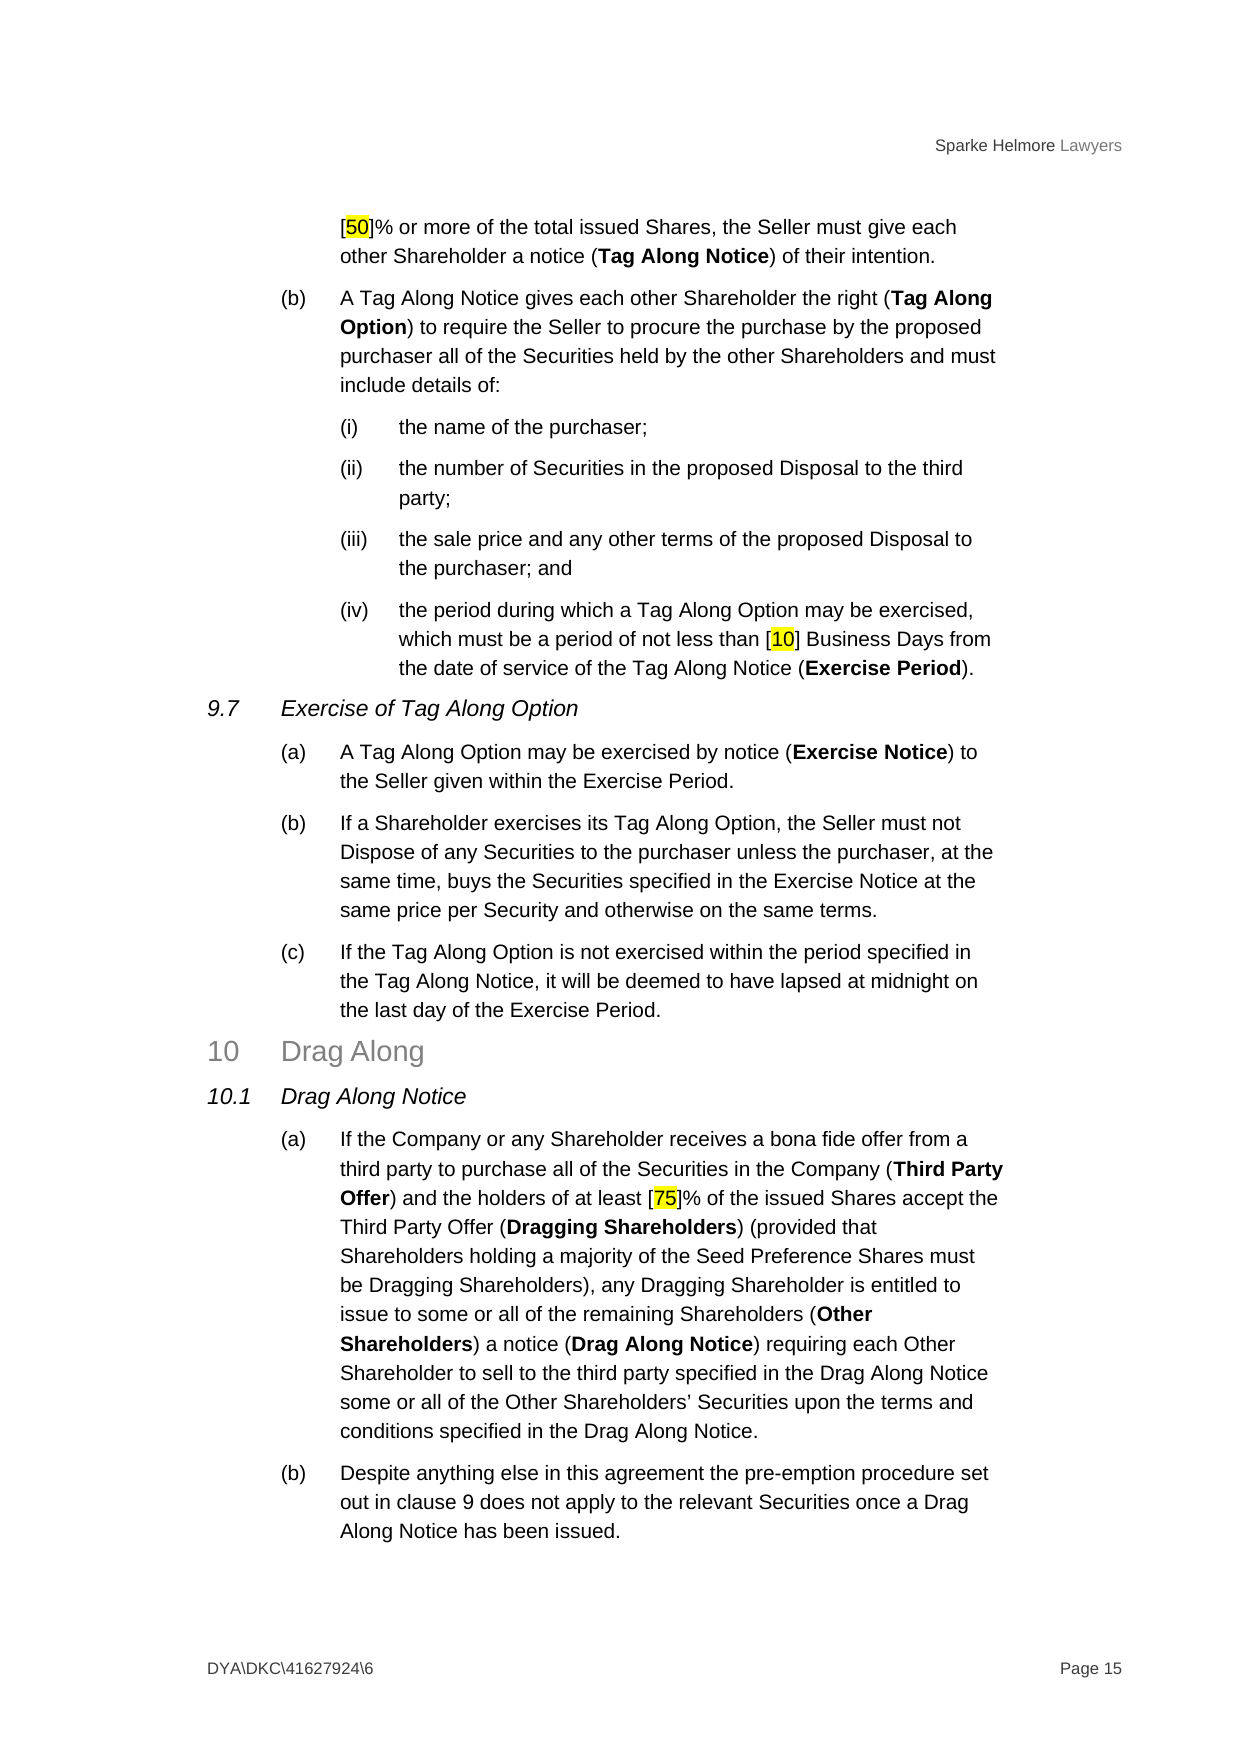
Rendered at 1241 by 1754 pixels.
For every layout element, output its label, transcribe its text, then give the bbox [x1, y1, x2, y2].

subtitle If a Shareholder exercises its Tag Along Option, the Seller must not Dispose of any Securities to the purchaser unless the purchaser, at the same time, buys the Securities specified in the Exercise Notice at the same price per Security and otherwise on the same terms. [281, 805, 1004, 922]
subtitle Despite anything else in this agreement the pre-emption procedure set out in clause 9 does not apply to the relevant Securities once a Drag Along Notice has been issued. [281, 1455, 1004, 1543]
subtitle Drag Along Notice [207, 1080, 1004, 1109]
subtitle the period during which a Tag Along Option may be exercised, which must be a period of not less than [10] Business Days from the date of service of the Tag Along Notice (Exercise Period). [340, 593, 1004, 680]
subtitle If the Company or any Shareholder receives a bona fide offer from a third party to purchase all of the Securities in the Company (Third Party Offer) and the holders of at least [75]% of the issued Shares accept the Third Party Offer (Dragging Shareholders) (provided that Shareholders holding a majority of the Seed Preference Shares must be Dragging Shareholders), any Dragging Shareholder is entitled to issue to some or all of the remaining Shareholders (Other Shareholders) a notice (Drag Along Notice) requiring each Other Shareholder to sell to the third party specified in the Drag Along Notice some or all of the Other Shareholders’ Securities upon the terms and conditions specified in the Drag Along Notice. [281, 1122, 1004, 1443]
subtitle the number of Securities in the proposed Disposal to the third party; [340, 451, 1004, 509]
subtitle If the Tag Along Option is not exercised within the period specified in the Tag Along Notice, it will be deemed to have lapsed at midnight on the last day of the Exercise Period. [281, 934, 1004, 1022]
subtitle the sale price and any other terms of the proposed Disposal to the purchaser; and [340, 522, 1004, 580]
subtitle A Tag Along Notice gives each other Shareholder the right (Tag Along Option) to require the Seller to procure the purchase by the proposed purchaser all of the Securities held by the other Shareholders and must include details of: [281, 280, 1004, 397]
subtitle the name of the purchaser; [340, 409, 1004, 438]
subtitle Drag Along [207, 1034, 1004, 1068]
subtitle A Tag Along Option may be exercised by notice (Exercise Notice) to the Seller given within the Exercise Period. [281, 734, 1004, 793]
subtitle Exercise of Tag Along Option [207, 693, 1004, 722]
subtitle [281, 209, 1004, 268]
